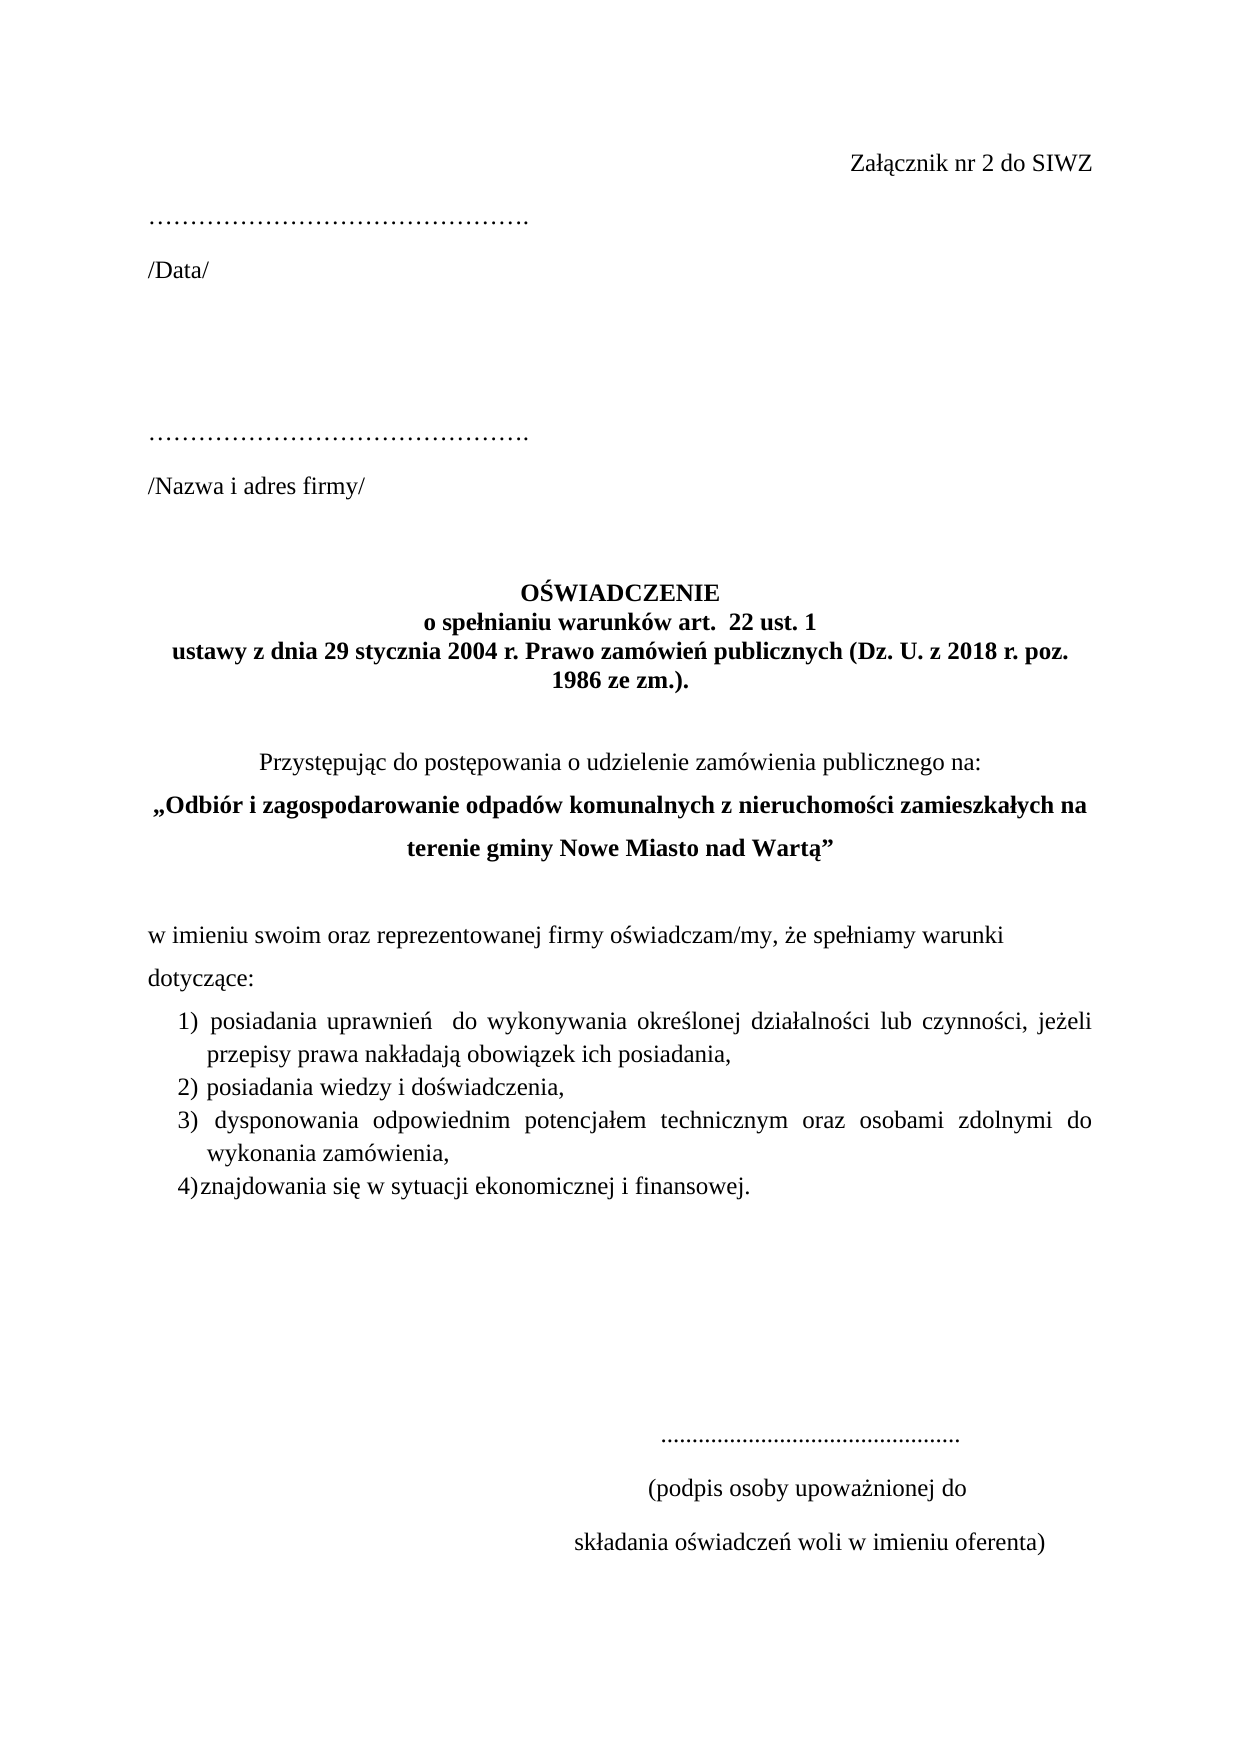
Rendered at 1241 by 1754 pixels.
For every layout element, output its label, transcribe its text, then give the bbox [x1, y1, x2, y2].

text ………………………………………. [148, 201, 1093, 230]
list posiadania wiedzy i doświadczenia, [177, 1072, 1093, 1101]
subtitle o spełnianiu warunków art. 22 ust. 1 [148, 607, 1093, 636]
text „Odbiór i zagospodarowanie odpadów komunalnych z nieruchomości zamieszkałych na terenie gminy Nowe Miasto nad Wartą” [148, 790, 1093, 862]
text Załącznik nr 2 do SIWZ [148, 148, 1093, 176]
text /Data/ [148, 255, 1093, 284]
text Przystępując do postępowania o udzielenie zamówienia publicznego na: [148, 747, 1093, 776]
text (podpis osoby upoważnionej do [574, 1473, 1093, 1502]
subtitle OŚWIADCZENIE [148, 578, 1093, 607]
text ………………………………………. [148, 417, 1093, 446]
list posiadania uprawnień do wykonywania określonej działalności lub czynności, jeżeli przepisy prawa nakładają obowiązek ich posiadania, [177, 1006, 1093, 1068]
list dysponowania odpowiednim potencjałem technicznym oraz osobami zdolnymi do wykonania zamówienia, [177, 1105, 1093, 1167]
text /Nazwa i adres firmy/ [148, 471, 1093, 499]
subtitle ustawy z dnia 29 stycznia 2004 r. Prawo zamówień publicznych (Dz. U. z 2018 r. poz. 1986 ze zm.). [148, 636, 1093, 693]
list znajdowania się w sytuacji ekonomicznej i finansowej. [177, 1171, 1093, 1200]
text w imieniu swoim oraz reprezentowanej firmy oświadczam/my, że spełniamy warunki dotyczące: [148, 920, 1093, 992]
text składania oświadczeń woli w imieniu oferenta) [500, 1527, 1093, 1556]
text ................................................ [148, 1419, 1093, 1448]
